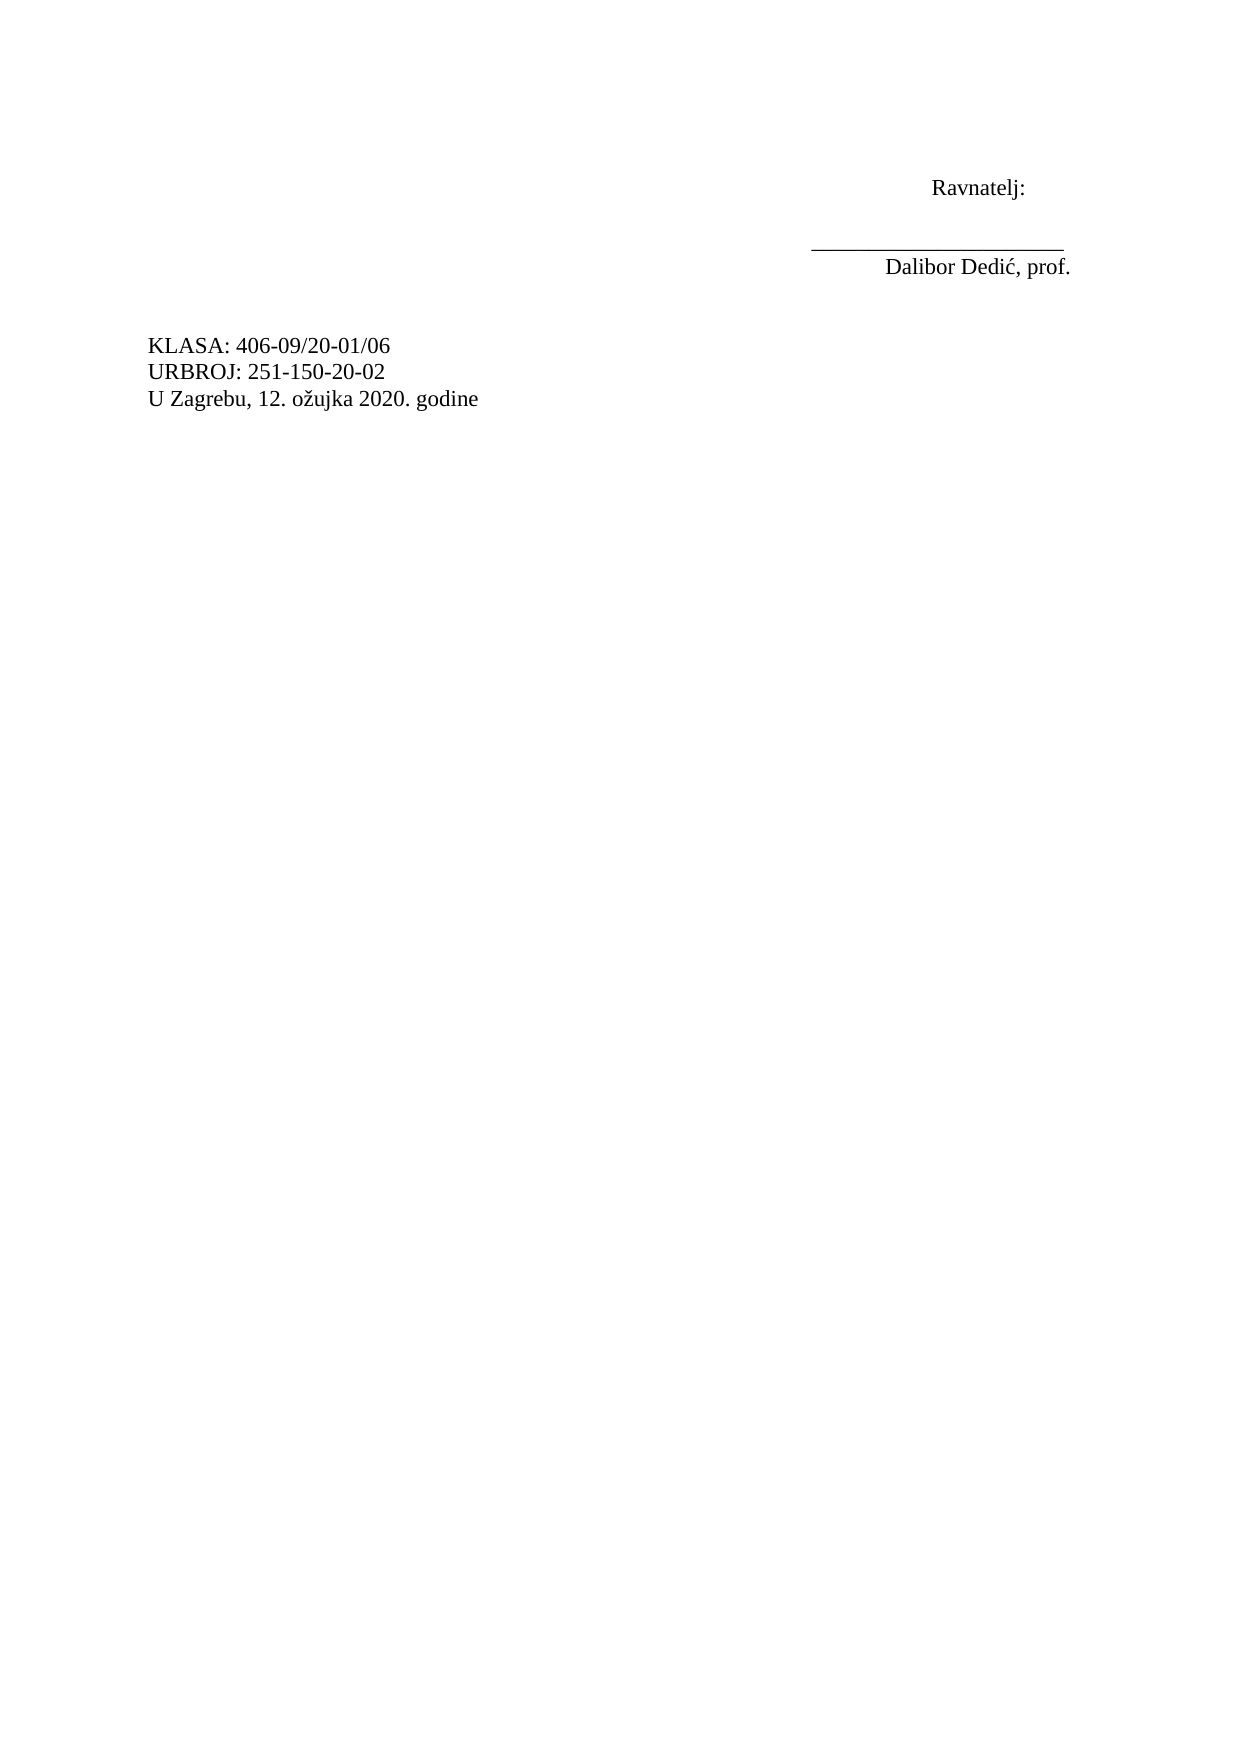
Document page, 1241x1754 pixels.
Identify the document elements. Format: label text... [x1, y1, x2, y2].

text KLASA: 406-09/20-01/06 [148, 332, 1093, 358]
text ______________________ [738, 227, 1093, 253]
text URBROJ: 251-150-20-02 [148, 358, 1093, 385]
text U Zagrebu, 12. ožujka 2020. godine [148, 385, 1093, 411]
text Dalibor Dedić, prof. [738, 253, 1093, 279]
text Ravnatelj: [738, 174, 1093, 200]
